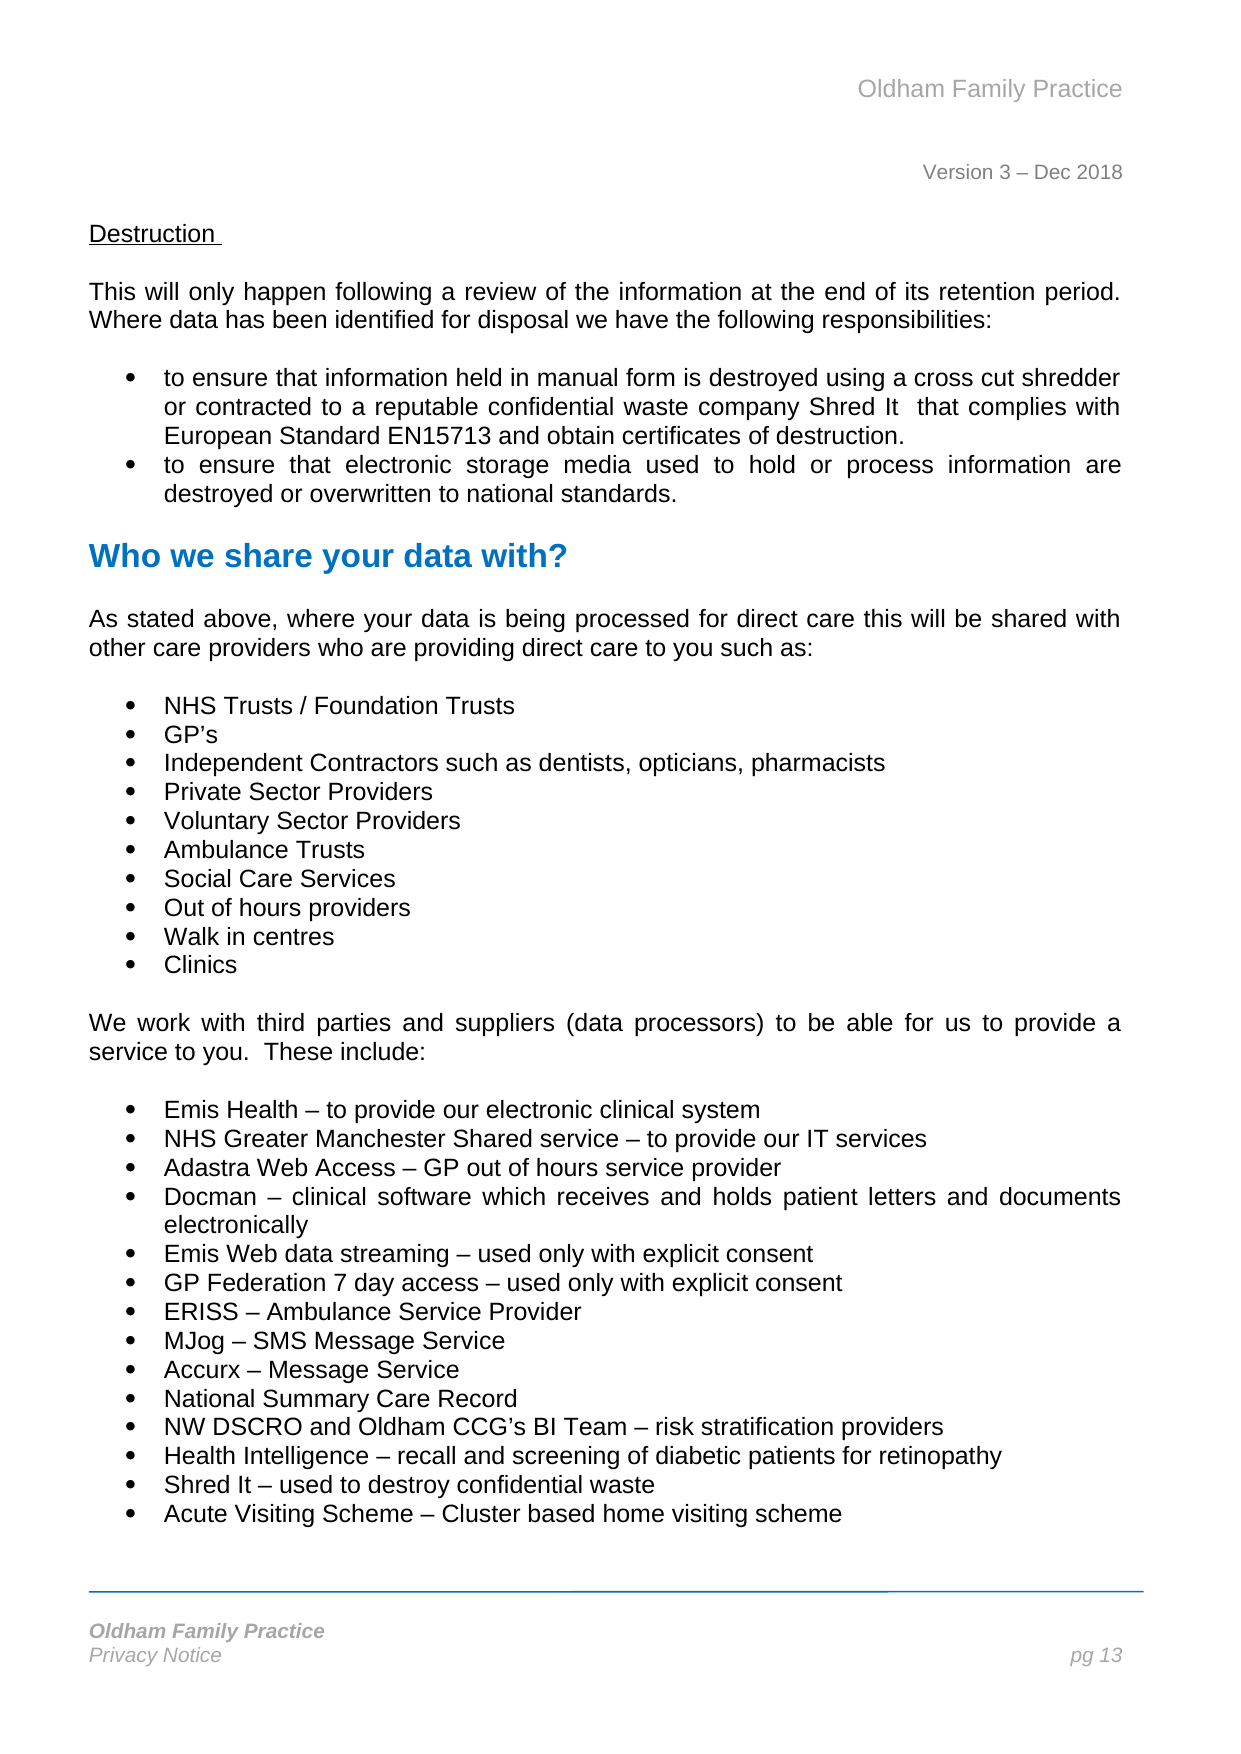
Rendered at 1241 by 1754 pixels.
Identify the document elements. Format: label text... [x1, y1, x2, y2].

list Voluntary Sector Providers [126, 806, 1123, 835]
list Walk in centres [126, 922, 1123, 950]
text As stated above, where your data is being processed for direct care this will be shared with other care providers who are providing direct care to you such as: [89, 604, 1123, 662]
text We work with third parties and suppliers (data processors) to be able for us to provide a service to you. These include: [89, 1008, 1123, 1066]
list Health Intelligence – recall and screening of diabetic patients for retinopathy [126, 1441, 1123, 1470]
list NW DSCRO and Oldham CCG’s BI Team – risk stratification providers [126, 1412, 1123, 1441]
list Docman – clinical software which receives and holds patient letters and documents electronically [126, 1182, 1123, 1239]
list Out of hours providers [126, 893, 1123, 922]
list Private Sector Providers [126, 777, 1123, 806]
list National Summary Care Record [126, 1383, 1123, 1412]
list NHS Greater Manchester Shared service – to provide our IT services [126, 1124, 1123, 1153]
list ERISS – Ambulance Service Provider [126, 1297, 1123, 1326]
list to ensure that electronic storage media used to hold or process information are destroyed or overwritten to national standards. [126, 450, 1123, 507]
list Independent Contractors such as dentists, opticians, pharmacists [126, 748, 1123, 777]
text This will only happen following a review of the information at the end of its retention period. Where data has been identified for disposal we have the following responsibilities: [89, 277, 1123, 334]
list Clinics [126, 950, 1123, 979]
list Adastra Web Access – GP out of hours service provider [126, 1153, 1123, 1182]
list Acute Visiting Scheme – Cluster based home visiting scheme [126, 1499, 1123, 1528]
list Social Care Services [126, 864, 1123, 893]
text Destruction [89, 219, 1123, 247]
list Shred It – used to destroy confidential waste [126, 1470, 1123, 1499]
list NHS Trusts / Foundation Trusts [126, 691, 1123, 719]
list to ensure that information held in manual form is destroyed using a cross cut shredder or contracted to a reputable confidential waste company Shred It that complies with European Standard EN15713 and obtain certificates of destruction. [126, 363, 1123, 450]
list Accurx – Message Service [126, 1355, 1123, 1383]
list GP’s [126, 719, 1123, 748]
list Emis Web data streaming – used only with explicit consent [126, 1239, 1123, 1268]
list MJog – SMS Message Service [126, 1326, 1123, 1355]
list Emis Health – to provide our electronic clinical system [126, 1095, 1123, 1124]
list Ambulance Trusts [126, 835, 1123, 864]
list GP Federation 7 day access – used only with explicit consent [126, 1268, 1123, 1297]
text Who we share your data with? [89, 536, 1123, 575]
